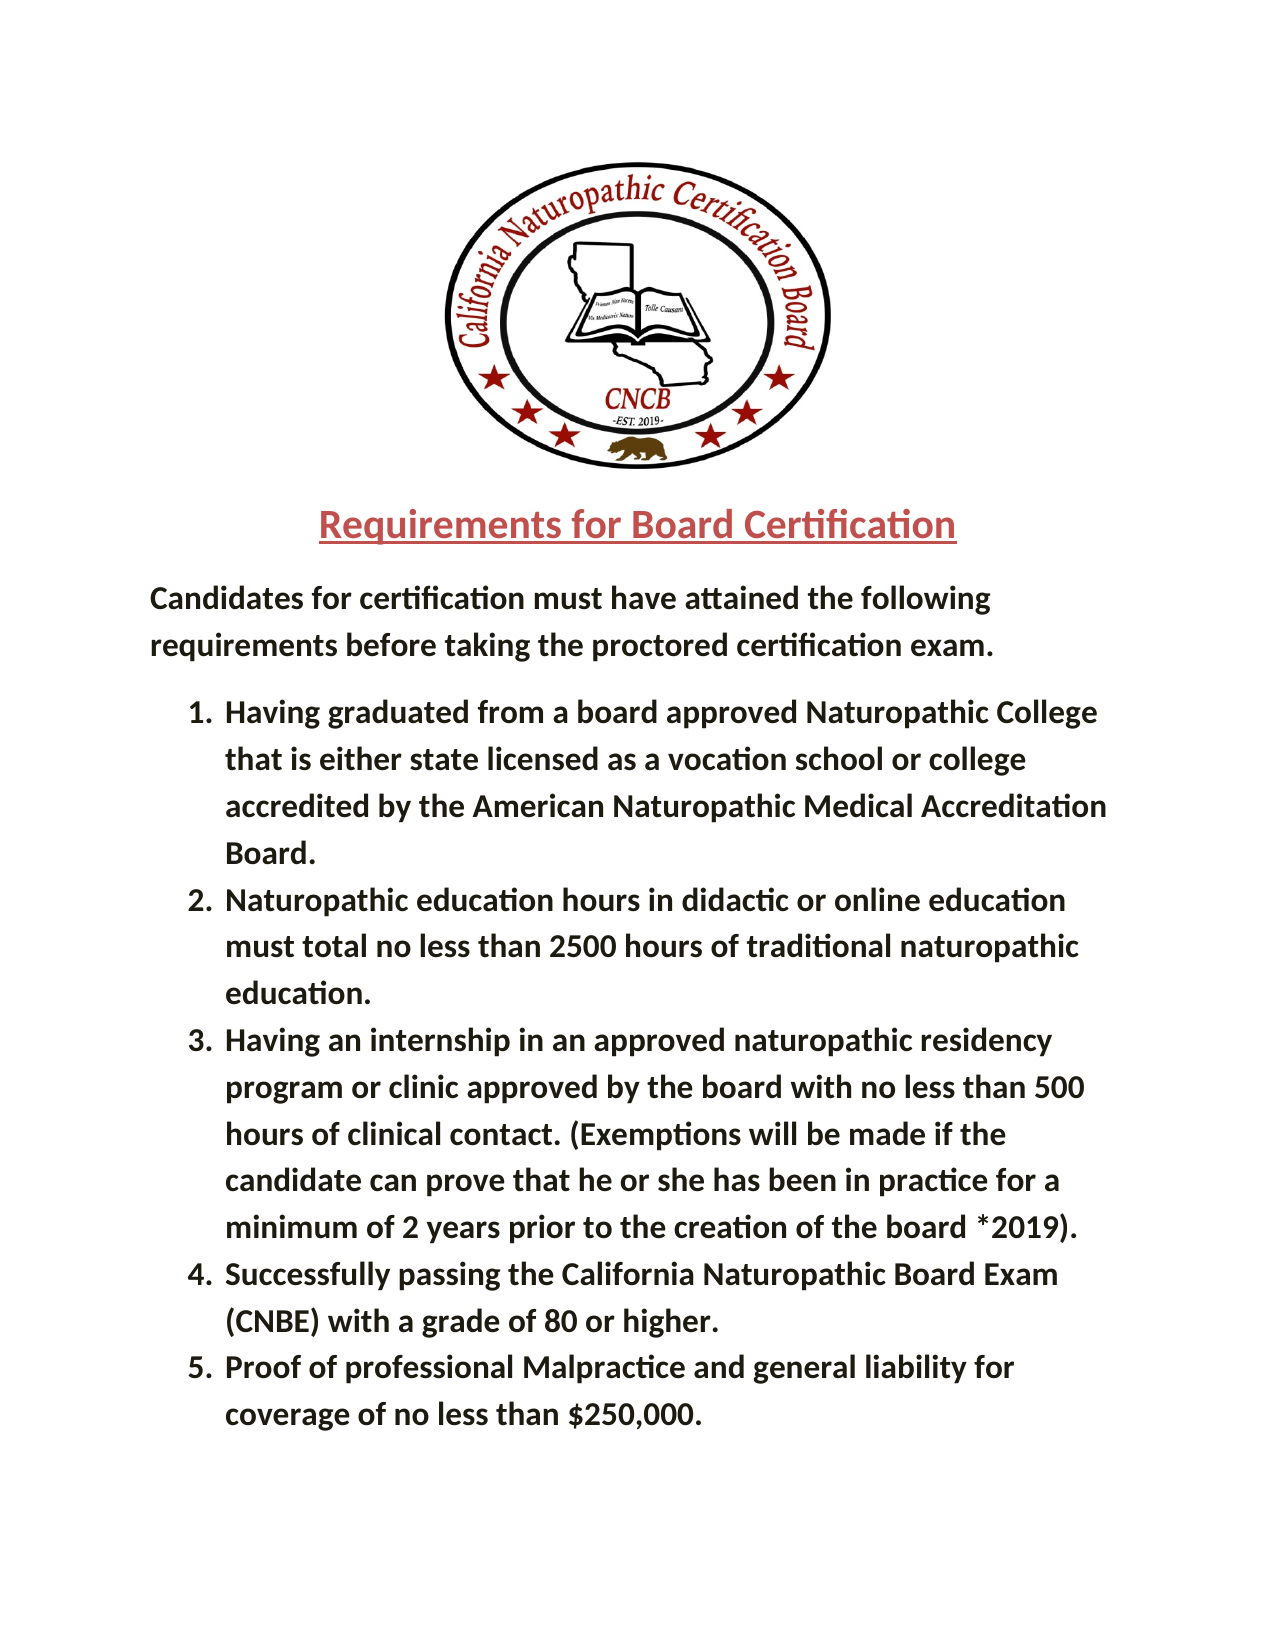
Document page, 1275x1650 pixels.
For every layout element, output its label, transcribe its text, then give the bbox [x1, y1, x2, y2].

list Having graduated from a board approved Naturopathic College that is either state licensed as a vocation school or college accredited by the American Naturopathic Medical Accreditation Board. [187, 692, 1125, 873]
text Requirements for Board Certification [150, 498, 1125, 549]
list Successfully passing the California Naturopathic Board Exam (CNBE) with a grade of 80 or higher. [187, 1253, 1125, 1340]
list Proof of professional Malpractice and general liability for coverage of no less than $250,000. [187, 1346, 1125, 1434]
picture [442, 155, 833, 473]
list Having an internship in an approved naturopathic residency program or clinic approved by the board with no less than 500 hours of clinical contact. (Exemptions will be made if the candidate can prove that he or she has been in practice for a minimum of 2 years prior to the creation of the board *2019). [187, 1019, 1125, 1247]
list Naturopathic education hours in didactic or online education must total no less than 2500 hours of traditional naturopathic education. [187, 879, 1125, 1013]
text Candidates for certification must have attained the following requirements before taking the proctored certification exam. [150, 577, 1125, 665]
